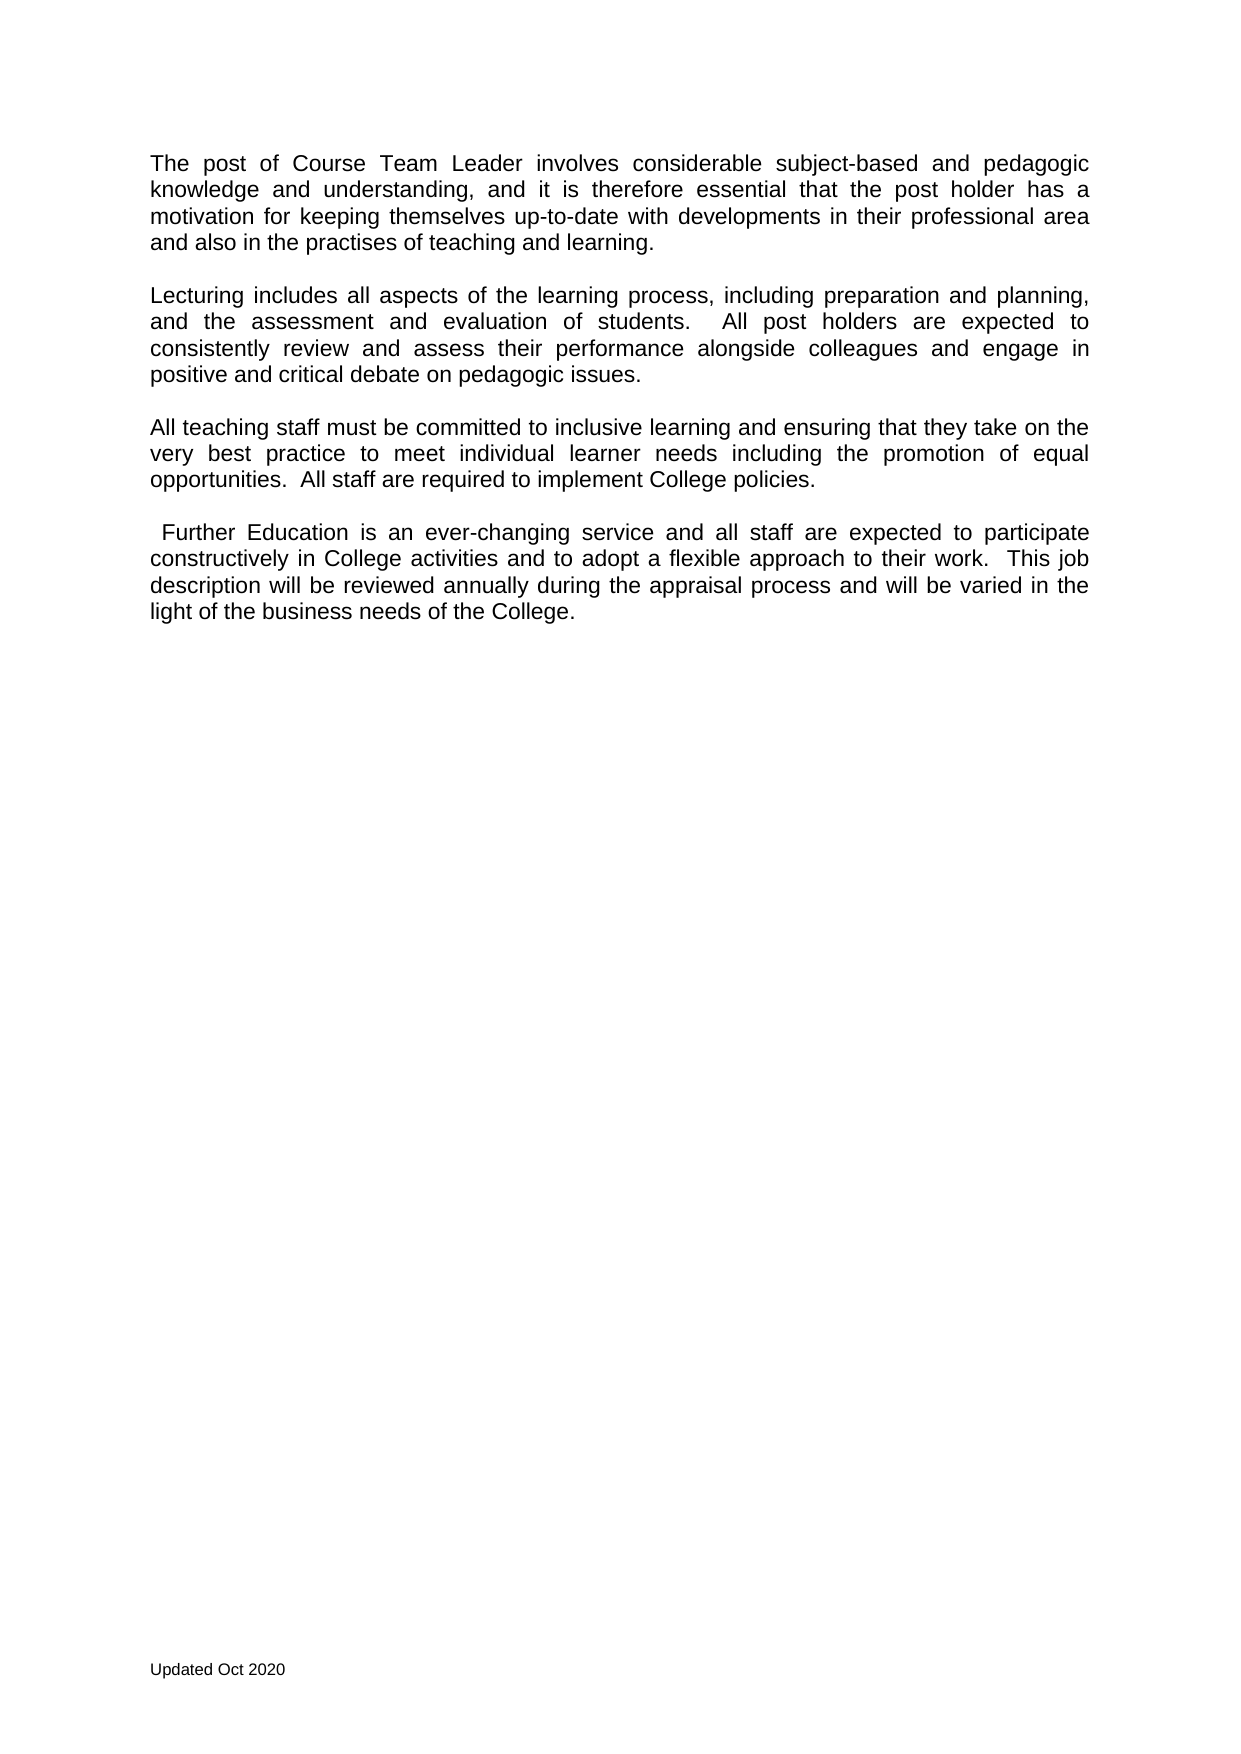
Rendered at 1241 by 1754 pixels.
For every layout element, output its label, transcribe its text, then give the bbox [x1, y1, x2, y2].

text Lecturing includes all aspects of the learning process, including preparation and planning, and the assessment and evaluation of students. All post holders are expected to consistently review and assess their performance alongside colleagues and engage in positive and critical debate on pedagogic issues. [150, 282, 1090, 387]
text All teaching staff must be committed to inclusive learning and ensuring that they take on the very best practice to meet individual learner needs including the promotion of equal opportunities. All staff are required to implement College policies. [150, 413, 1090, 493]
text Further Education is an ever-changing service and all staff are expected to participate constructively in College activities and to adopt a flexible approach to their work. This job description will be reviewed annually during the appraisal process and will be varied in the light of the business needs of the College. [150, 519, 1090, 624]
text The post of Course Team Leader involves considerable subject-based and pedagogic knowledge and understanding, and it is therefore essential that the post holder has a motivation for keeping themselves up-to-date with developments in their professional area and also in the practises of teaching and learning. [150, 150, 1090, 255]
